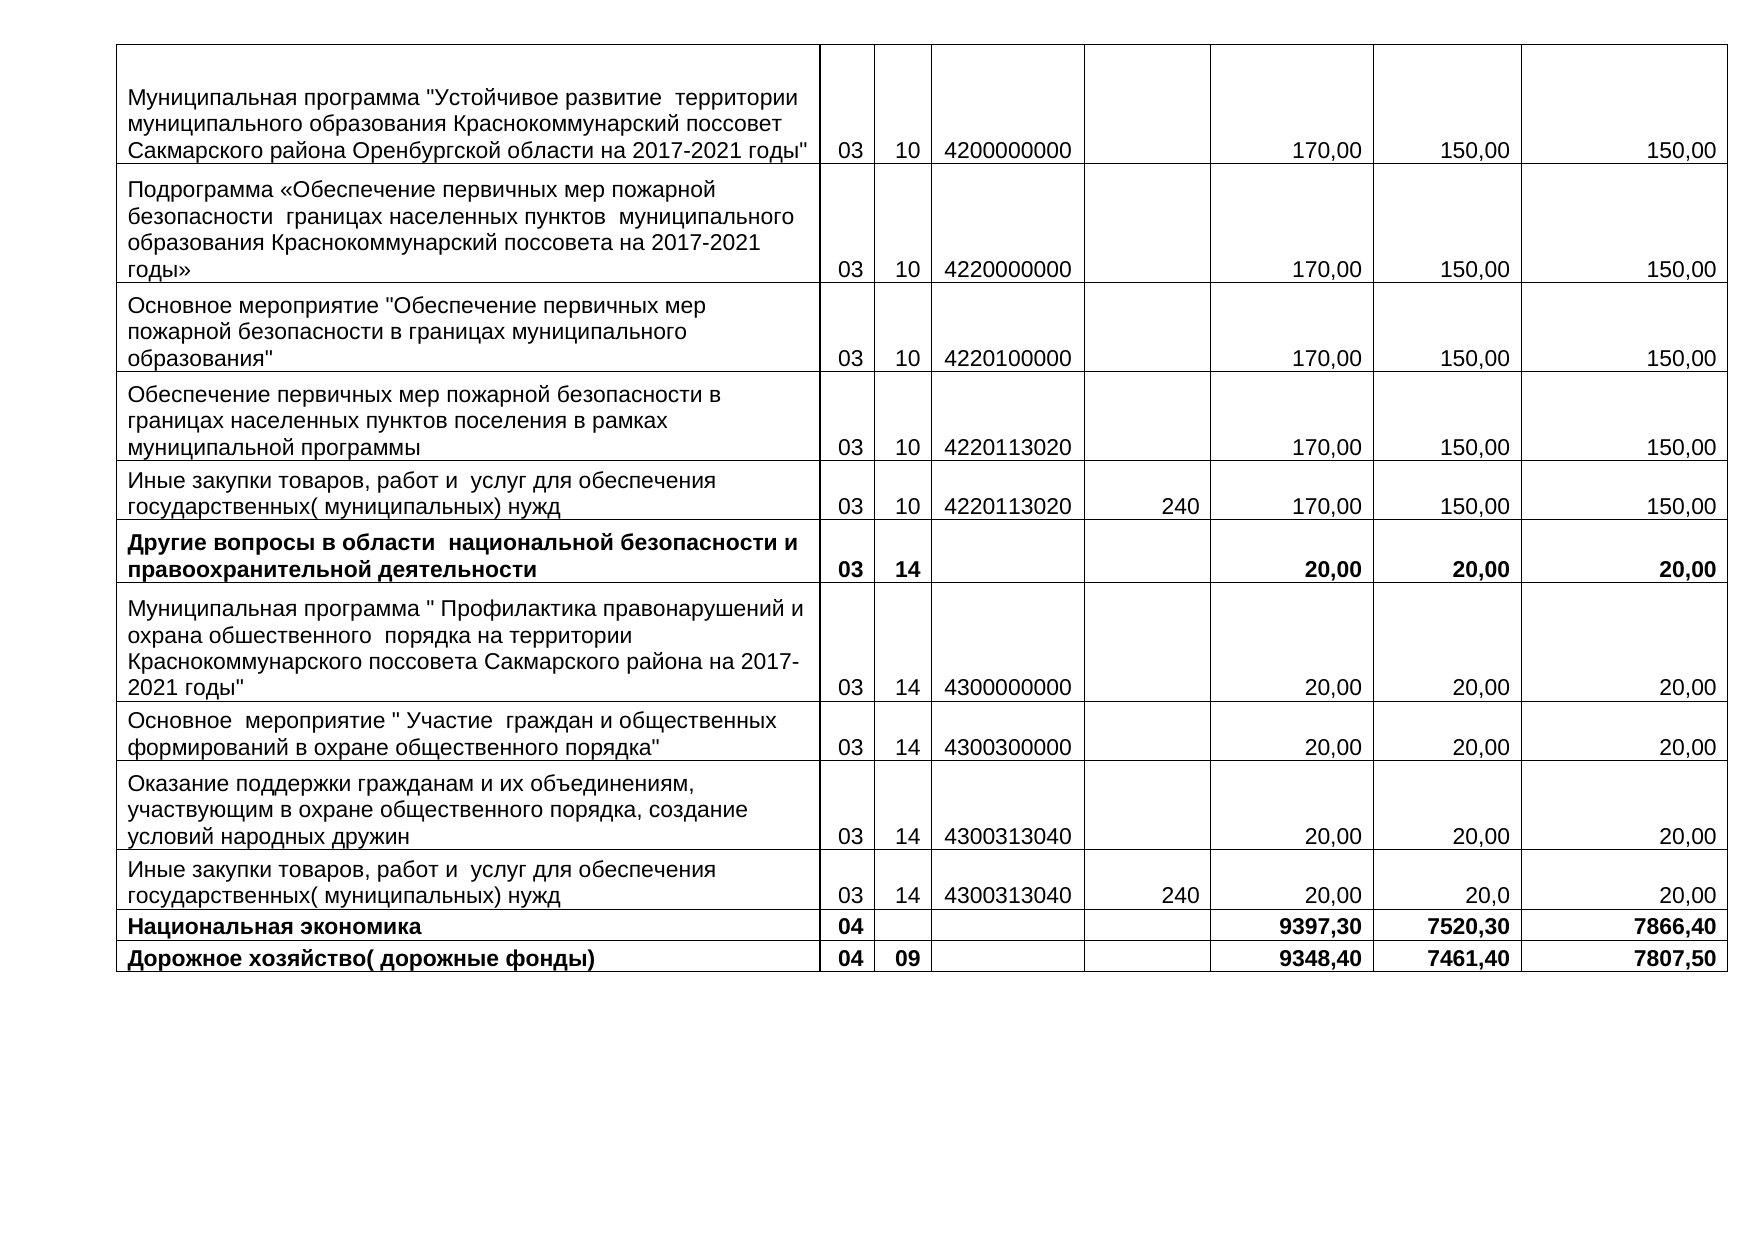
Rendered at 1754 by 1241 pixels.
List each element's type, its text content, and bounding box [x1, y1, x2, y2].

table_cell 10 [875, 283, 931, 371]
table_cell [1085, 941, 1210, 971]
table_cell 4300313040 [932, 761, 1084, 849]
table_cell 150,00 [1522, 372, 1727, 460]
table_cell 4300000000 [932, 583, 1084, 701]
table_cell Муниципальная программа " Профилактика правонарушений и охрана обшественного порядка на территории Краснокоммунарского поссовета Сакмарского района на 2017-2021 годы" [117, 583, 819, 701]
table_cell Иные закупки товаров, работ и услуг для обеспечения государственных( муниципальных) нужд [117, 461, 819, 519]
table_cell 150,00 [1522, 283, 1727, 371]
table_cell 14 [875, 583, 931, 701]
table_cell 170,00 [1211, 283, 1373, 371]
table_cell [1085, 761, 1210, 849]
table_cell 20,00 [1211, 520, 1373, 582]
table_cell 20,00 [1211, 583, 1373, 701]
table_cell 03 [821, 520, 874, 582]
table_cell 150,00 [1522, 45, 1727, 163]
table_cell 150,00 [1374, 164, 1521, 282]
table_cell 03 [821, 583, 874, 701]
table_cell 4220113020 [932, 372, 1084, 460]
table_cell 14 [875, 702, 931, 760]
table_cell 240 [1085, 850, 1210, 908]
table_cell 9348,40 [1211, 941, 1373, 971]
table_cell Иные закупки товаров, работ и услуг для обеспечения государственных( муниципальных) нужд [117, 850, 819, 908]
table_cell [1085, 283, 1210, 371]
table_cell Оказание поддержки гражданам и их объединениям, участвующим в охране общественного порядка, создание условий народных дружин [117, 761, 819, 849]
table_cell 150,00 [1522, 461, 1727, 519]
table_cell 150,00 [1522, 164, 1727, 282]
table_cell 03 [821, 45, 874, 163]
table_cell 20,00 [1522, 761, 1727, 849]
table_cell 170,00 [1211, 164, 1373, 282]
table_cell 7866,40 [1522, 910, 1727, 940]
table_cell [1085, 583, 1210, 701]
table_cell 10 [875, 164, 931, 282]
table_cell 20,0 [1374, 850, 1521, 908]
table_cell 4200000000 [932, 45, 1084, 163]
table_cell 150,00 [1374, 45, 1521, 163]
table_cell 170,00 [1211, 372, 1373, 460]
table_cell 03 [821, 461, 874, 519]
table_cell Дорожное хозяйство( дорожные фонды) [117, 941, 819, 971]
table_cell 03 [821, 850, 874, 908]
table_cell 4220000000 [932, 164, 1084, 282]
table_cell Обеспечение первичных мер пожарной безопасности в границах населенных пунктов поселения в рамках муниципальной программы [117, 372, 819, 460]
table_cell 150,00 [1374, 461, 1521, 519]
table_cell 7520,30 [1374, 910, 1521, 940]
table_cell Основное мероприятие "Обеспечение первичных мер пожарной безопасности в границах муниципального образования" [117, 283, 819, 371]
table_cell 4220113020 [932, 461, 1084, 519]
table_cell 09 [875, 941, 931, 971]
table_cell 10 [875, 461, 931, 519]
table_cell [1085, 702, 1210, 760]
table_cell 150,00 [1374, 283, 1521, 371]
table_cell 20,00 [1211, 850, 1373, 908]
table_cell [875, 910, 931, 940]
table_cell [932, 520, 1084, 582]
table_cell 20,00 [1374, 583, 1521, 701]
table_cell 03 [821, 283, 874, 371]
table_cell [1085, 910, 1210, 940]
table_cell 20,00 [1522, 583, 1727, 701]
table_cell 170,00 [1211, 461, 1373, 519]
table_cell 20,00 [1211, 702, 1373, 760]
table_cell 4300300000 [932, 702, 1084, 760]
table_cell Основное мероприятие " Участие граждан и общественных формирований в охране общественного порядка" [117, 702, 819, 760]
table_cell 10 [875, 372, 931, 460]
table_cell 20,00 [1522, 850, 1727, 908]
table_cell 240 [1085, 461, 1210, 519]
table_cell 04 [821, 910, 874, 940]
table_cell 20,00 [1374, 702, 1521, 760]
table_cell 03 [821, 702, 874, 760]
table_cell 03 [821, 164, 874, 282]
table_cell 03 [821, 761, 874, 849]
table_cell 20,00 [1211, 761, 1373, 849]
table_cell 20,00 [1374, 520, 1521, 582]
table_cell Подрограмма «Обеспечение первичных мер пожарной безопасности границах населенных пунктов муниципального образования Краснокоммунарский поссовета на 2017-2021 годы» [117, 164, 819, 282]
table_cell [932, 910, 1084, 940]
table_cell 14 [875, 520, 931, 582]
table_cell Муниципальная программа "Устойчивое развитие территории муниципального образования Краснокоммунарский поссовет Сакмарского района Оренбургской области на 2017-2021 годы" [117, 45, 819, 163]
table_cell [1085, 372, 1210, 460]
table_cell 150,00 [1374, 372, 1521, 460]
table_cell [932, 941, 1084, 971]
table_cell 20,00 [1522, 520, 1727, 582]
table_cell 20,00 [1522, 702, 1727, 760]
table_cell 7807,50 [1522, 941, 1727, 971]
table_cell [1085, 45, 1210, 163]
table_cell 7461,40 [1374, 941, 1521, 971]
table_cell 14 [875, 850, 931, 908]
table_cell 4220100000 [932, 283, 1084, 371]
table_cell 10 [875, 45, 931, 163]
table_cell 04 [821, 941, 874, 971]
table_cell 14 [875, 761, 931, 849]
table_cell 4300313040 [932, 850, 1084, 908]
table_cell Национальная экономика [117, 910, 819, 940]
table_cell 03 [821, 372, 874, 460]
table_cell 170,00 [1211, 45, 1373, 163]
table_cell 20,00 [1374, 761, 1521, 849]
table_cell 9397,30 [1211, 910, 1373, 940]
table_cell [1085, 164, 1210, 282]
table_cell Другие вопросы в области национальной безопасности и правоохранительной деятельности [117, 520, 819, 582]
table_cell [1085, 520, 1210, 582]
